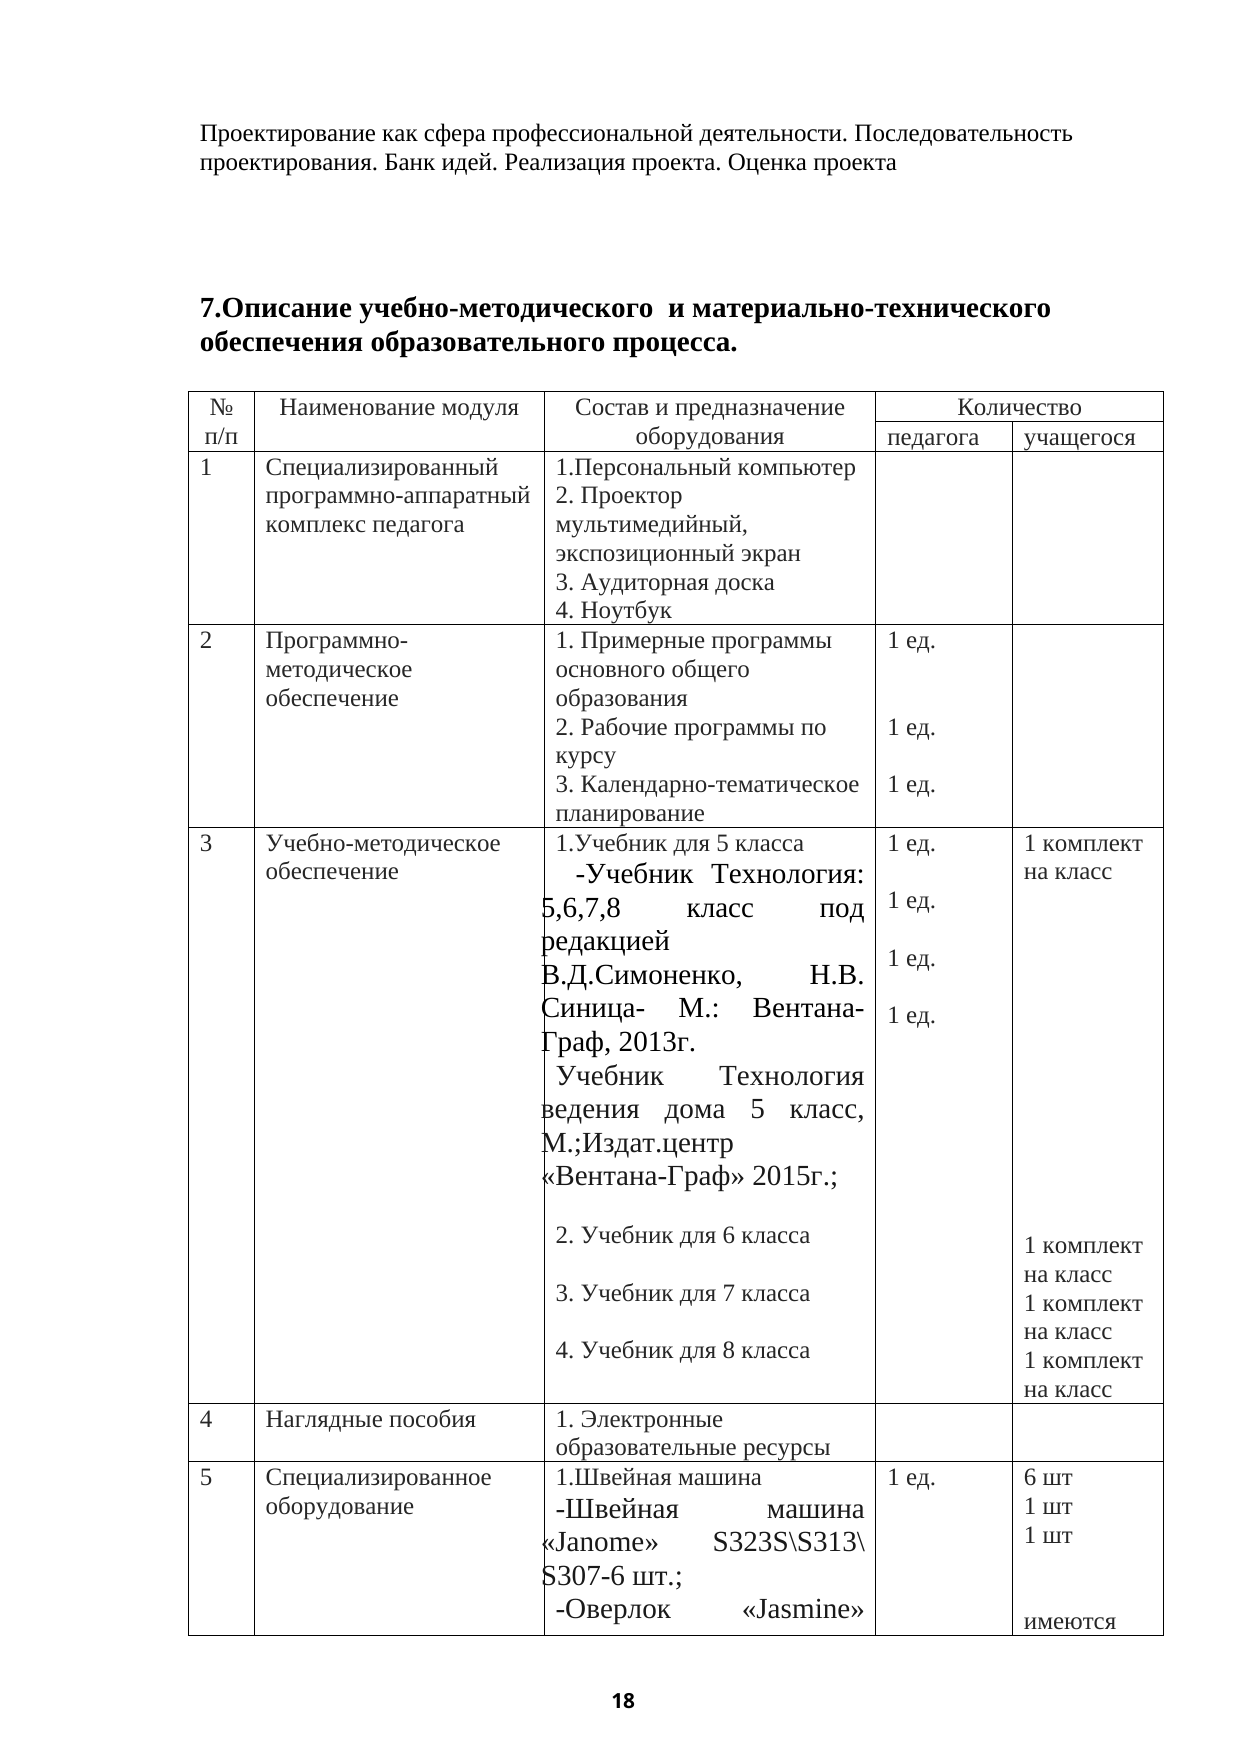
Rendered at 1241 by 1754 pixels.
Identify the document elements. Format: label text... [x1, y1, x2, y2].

table_header Количество [876, 392, 1163, 421]
text 7.Описание учебно-методического и материально-технического обеспечения образовательного процесса. [199, 291, 1152, 358]
table_cell 2 [189, 625, 254, 827]
table_cell [1013, 1404, 1163, 1461]
table_cell учащегося [1013, 422, 1163, 451]
table_cell 1 [189, 452, 254, 624]
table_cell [1013, 1462, 1163, 1635]
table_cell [545, 1462, 875, 1635]
table_cell 3 [189, 828, 254, 1403]
table_header Наименование модуля [255, 392, 544, 451]
table_cell 1.Учебник для 5 класса -Учебник Технология: 5,6,7,8 класс под редакцией В.Д.Симоненко, Н.В. Синица- М.: Вентана- Граф, 2013г. Учебник Технология ведения дома 5 класс, М.;Издат.центр «Вентана-Граф» 2015г.; 2. Учебник для 6 класса 3. Учебник для 7 класса 4. Учебник для 8 класса [545, 828, 875, 1403]
table_cell 1.Персональный компьютер 2. Проектор мультимедийный, экспозиционный экран 3. Аудиторная доска 4. Ноутбук [545, 452, 875, 624]
text Проектирование как сфера профессиональной деятельности. Последовательность проектирования. Банк идей. Реализация проекта. Оценка проекта [199, 118, 1152, 176]
table_cell 1 ед. [876, 1462, 1012, 1635]
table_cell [255, 1462, 544, 1635]
table_cell Учебно-методическое обеспечение [255, 828, 544, 1403]
table_cell [1013, 625, 1163, 827]
table_cell 1. Электронные образовательные ресурсы [545, 1404, 875, 1461]
table_cell 1 комплект на класс 1 комплект на класс 1 комплект на класс 1 комплект на класс [1013, 828, 1163, 1403]
table_cell 5 [189, 1462, 254, 1635]
table_cell Программно-методическое обеспечение [255, 625, 544, 827]
table_cell [876, 452, 1012, 624]
table_cell 1 ед. 1 ед. 1 ед. [876, 625, 1012, 827]
table_cell 4 [189, 1404, 254, 1461]
table_cell Специализированный программно-аппаратный комплекс педагога [255, 452, 544, 624]
table_header Состав и предназначение оборудования [545, 392, 875, 451]
table_cell [1013, 452, 1163, 624]
table_cell [876, 1404, 1012, 1461]
table_cell 1 ед. 1 ед. 1 ед. 1 ед. [876, 828, 1012, 1403]
table_header № п/п [189, 392, 254, 451]
table_cell педагога [876, 422, 1012, 451]
table_cell 1. Примерные программы основного общего образования 2. Рабочие программы по курсу 3. Календарно-тематическое планирование [545, 625, 875, 827]
table_cell Наглядные пособия [255, 1404, 544, 1461]
